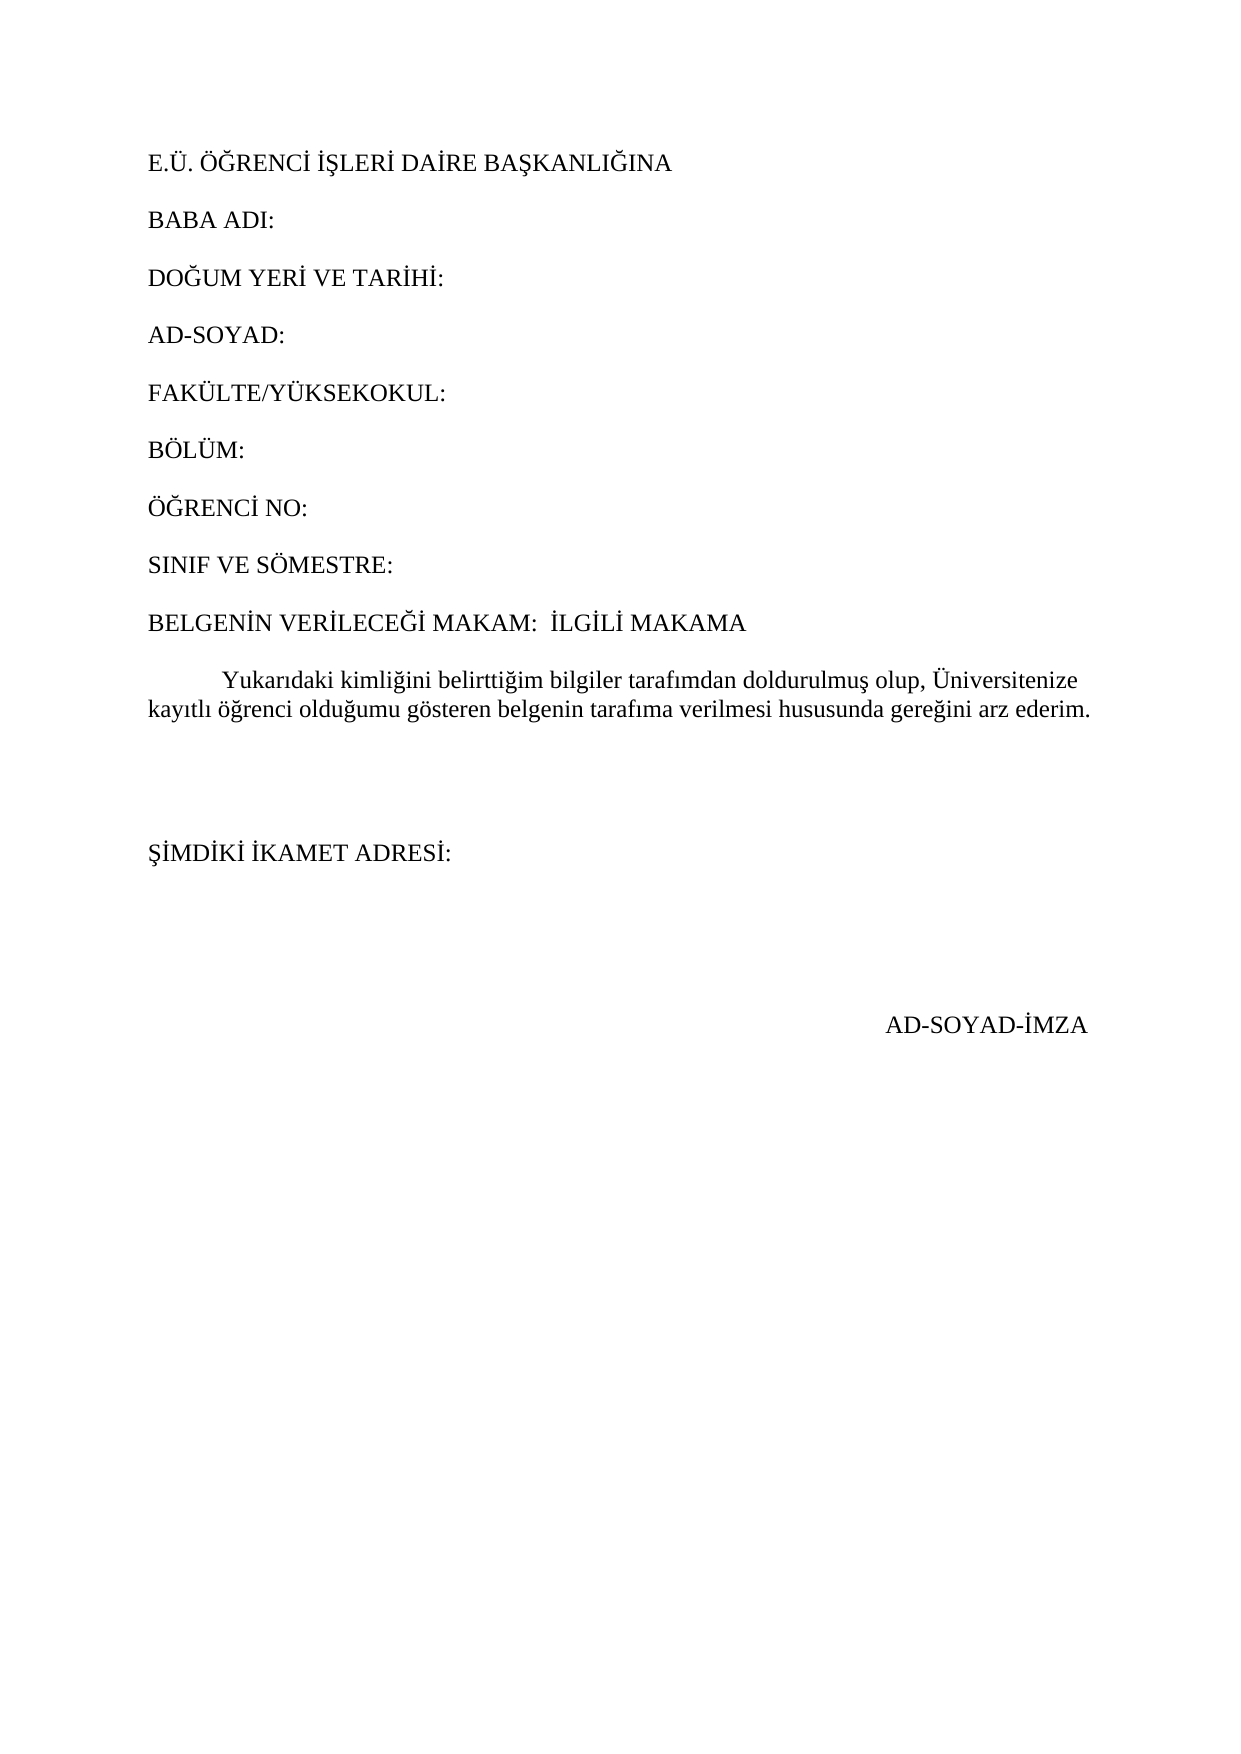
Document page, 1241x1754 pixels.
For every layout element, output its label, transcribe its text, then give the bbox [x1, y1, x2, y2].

text BABA ADI: [148, 205, 1093, 234]
text AD-SOYAD: [148, 320, 1093, 349]
text ÖĞRENCİ NO: [148, 493, 1093, 521]
text FAKÜLTE/YÜKSEKOKUL: [148, 378, 1093, 406]
text E.Ü. ÖĞRENCİ İŞLERİ DAİRE BAŞKANLIĞINA [148, 148, 1093, 176]
text BÖLÜM: [148, 435, 1093, 464]
text ŞİMDİKİ İKAMET ADRESİ: [148, 838, 1093, 866]
text Yukarıdaki kimliğini belirttiğim bilgiler tarafımdan doldurulmuş olup, Üniversitenize kayıtlı öğrenci olduğumu gösteren belgenin tarafıma verilmesi hususunda gereğini arz ederim. [148, 665, 1093, 723]
text AD-SOYAD-İMZA [148, 1010, 1093, 1039]
text DOĞUM YERİ VE TARİHİ: [148, 263, 1093, 291]
text SINIF VE SÖMESTRE: [148, 550, 1093, 579]
text BELGENİN VERİLECEĞİ MAKAM: İLGİLİ MAKAMA [148, 608, 1093, 636]
